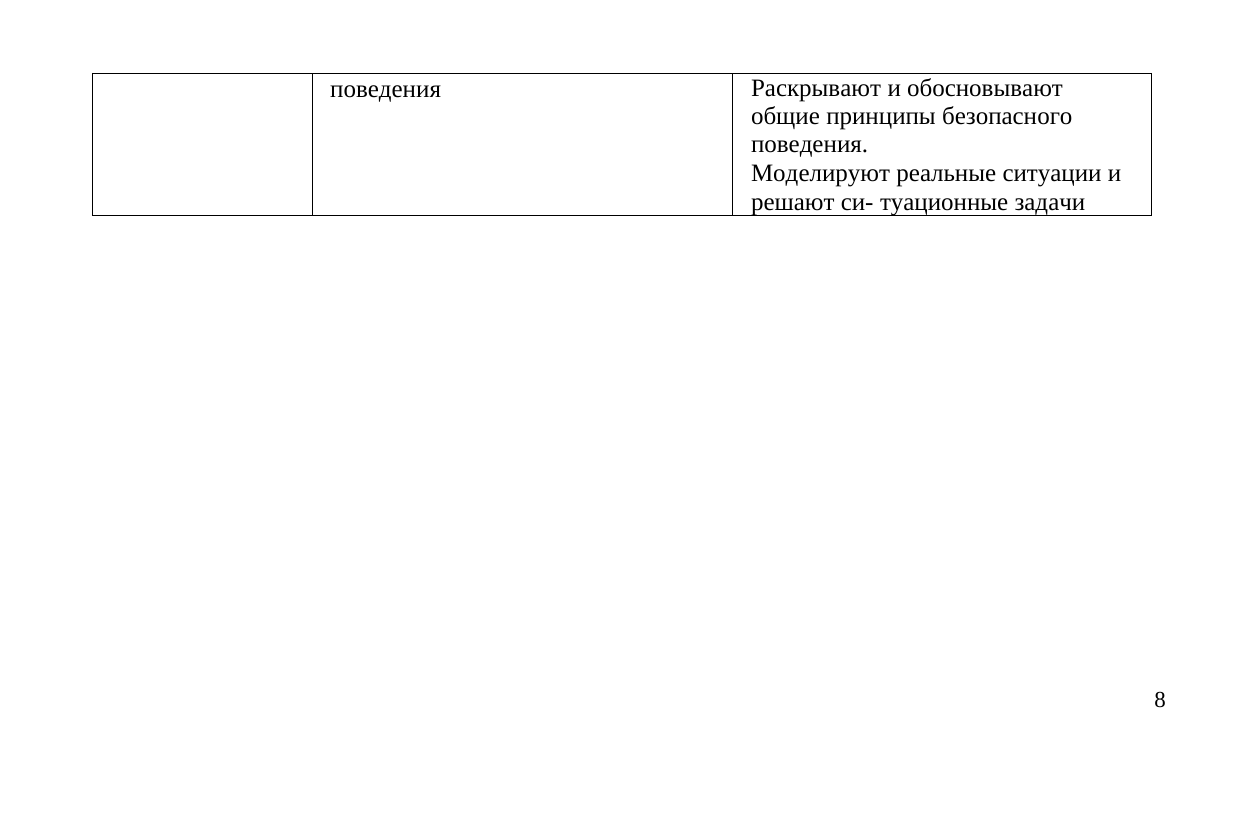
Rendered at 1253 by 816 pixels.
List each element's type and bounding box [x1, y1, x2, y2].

table_cell [313, 74, 732, 215]
table_cell [733, 74, 1151, 215]
table_cell [93, 74, 312, 215]
